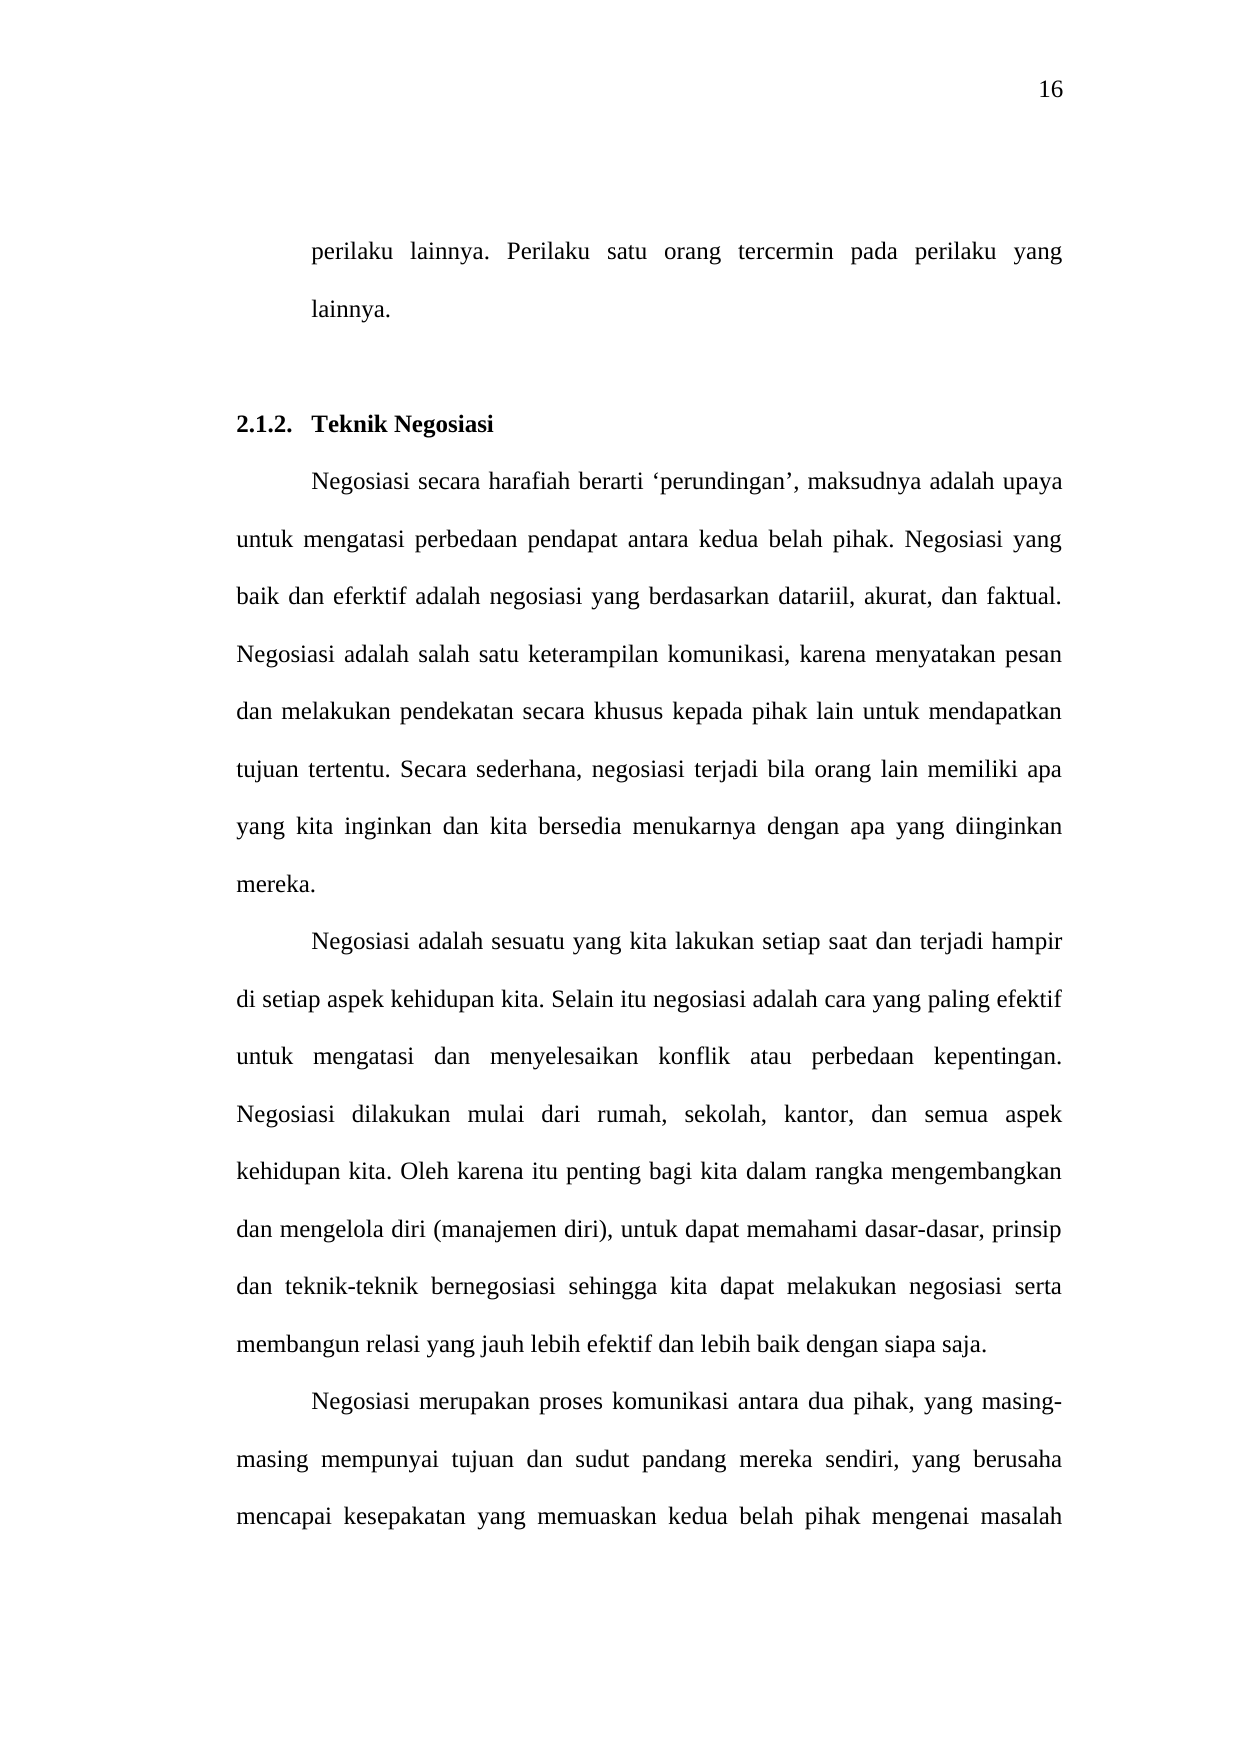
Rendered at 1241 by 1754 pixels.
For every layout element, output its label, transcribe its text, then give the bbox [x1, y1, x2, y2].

text Negosiasi adalah sesuatu yang kita lakukan setiap saat dan terjadi hampir di setiap aspek kehidupan kita. Selain itu negosiasi adalah cara yang paling efektif untuk mengatasi dan menyelesaikan konflik atau perbedaan kepentingan. Negosiasi dilakukan mulai dari rumah, sekolah, kantor, dan semua aspek kehidupan kita. Oleh karena itu penting bagi kita dalam rangka mengembangkan dan mengelola diri (manajemen diri), untuk dapat memahami dasar-dasar, prinsip dan teknik-teknik bernegosiasi sehingga kita dapat melakukan negosiasi serta membangun relasi yang jauh lebih efektif dan lebih baik dengan siapa saja. [236, 926, 1063, 1357]
list Teknik Negosiasi [236, 409, 1063, 437]
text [236, 1386, 1063, 1530]
text Negosiasi secara harafiah berarti ‘perundingan’, maksudnya adalah upaya untuk mengatasi perbedaan pendapat antara kedua belah pihak. Negosiasi yang baik dan eferktif adalah negosiasi yang berdasarkan datariil, akurat, dan faktual. Negosiasi adalah salah satu keterampilan komunikasi, karena menyatakan pesan dan melakukan pendekatan secara khusus kepada pihak lain untuk mendapatkan tujuan tertentu. Secara sederhana, negosiasi terjadi bila orang lain memiliki apa yang kita inginkan dan kita bersedia menukarnya dengan apa yang diinginkan mereka. [236, 466, 1063, 897]
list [311, 236, 1063, 322]
